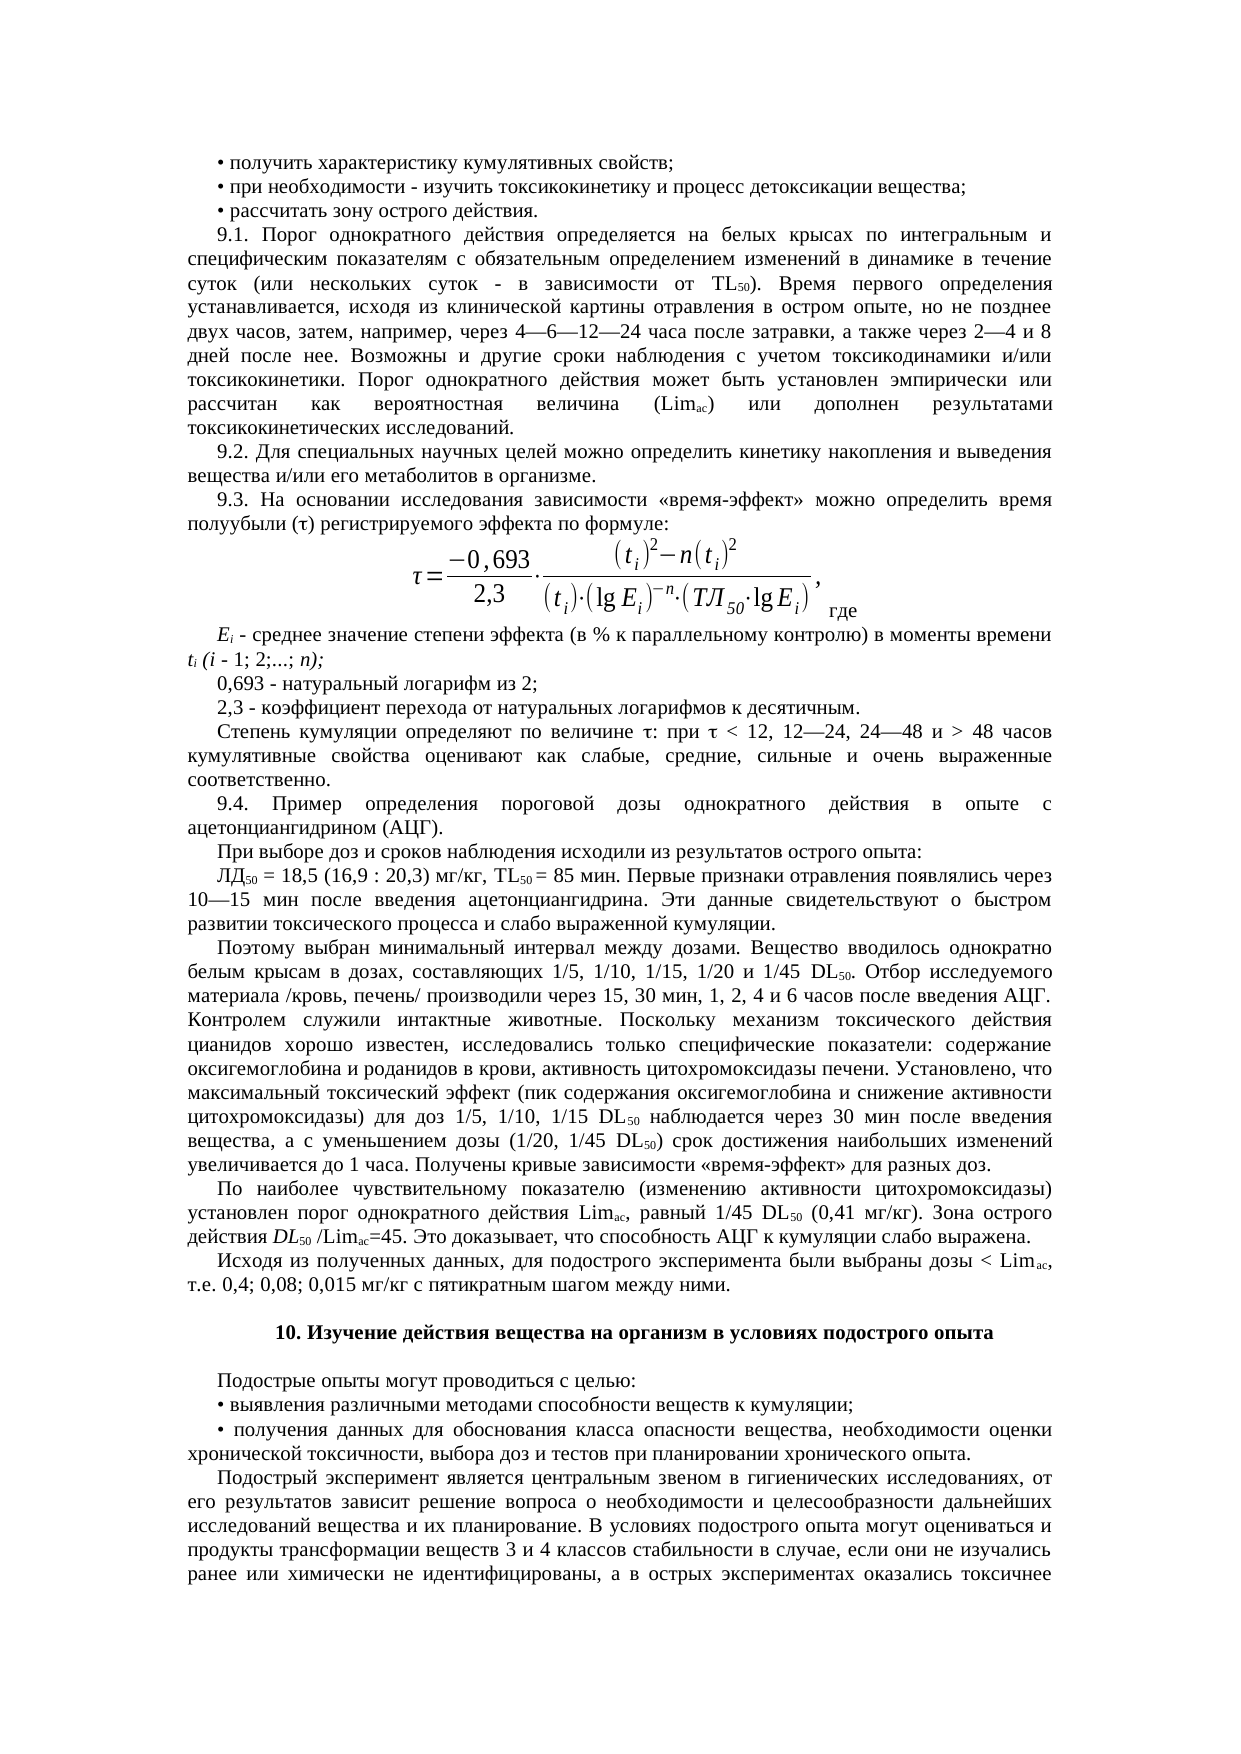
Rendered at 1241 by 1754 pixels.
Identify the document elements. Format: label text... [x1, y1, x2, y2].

text При выборе доз и сроков наблюдения исходили из результатов острого опыта: [187, 839, 1053, 863]
text Степень кумуляции определяют по величине : при < 12, 12—24, 24—48 и > 48 часов кумулятивные свойства оценивают как слабые, средние, сильные и очень выраженные соответственно. [187, 718, 1053, 791]
text 9.3. На основании исследования зависимости «время-эффект» можно определить время полуубыли () регистрируемого эффекта по формуле: [187, 487, 1053, 535]
text Подострые опыты могут проводиться с целью: [187, 1368, 1053, 1392]
text Поэтому выбран минимальный интервал между дозами. Вещество вводилось однократно белым крысам в дозах, составляющих 1/5, 1/10, 1/15, 1/20 и 1/45 DL50. Отбор исследуемого материала /кровь, печень/ производили через 15, 30 мин, 1, 2, 4 и 6 часов после введения АЦГ. Контролем служили интактные животные. Поскольку механизм токсического действия цианидов хорошо известен, исследовались только специфические показатели: содержание оксигемоглобина и роданидов в крови, активность цитохромоксидазы печени. Установлено, что максимальный токсический эффект (пик содержания оксигемоглобина и снижение активности цитохромоксидазы) для доз 1/5, 1/10, 1/15 DL50 наблюдается через 30 мин после введения вещества, а с уменьшением дозы (1/20, 1/45 DL50) срок достижения наибольших изменений увеличивается до 1 часа. Получены кривые зависимости «время-эффект» для разных доз. [187, 935, 1053, 1176]
text ЛД50 = 18,5 (16,9 : 20,3) мг/кг, TL50 = 85 мин. Первые признаки отравления появлялись через 10—15 мин после введения ацетонциангидрина. Эти данные свидетельствуют о быстром развитии токсического процесса и слабо выраженной кумуляции. [187, 863, 1053, 935]
text где [187, 535, 1053, 622]
text • получить характеристику кумулятивных свойств; [187, 150, 1053, 174]
text Исходя из полученных данных, для подострого эксперимента были выбраны дозы < Limac, т.е. 0,4; 0,08; 0,015 мг/кг с пятикратным шагом между ними. [187, 1248, 1053, 1296]
text По наиболее чувствительному показателю (изменению активности цитохромоксидазы) установлен порог однократного действия Limac, равный 1/45 DL50 (0,41 мг/кг). Зона острого действия DL50 /Limac=45. Это доказывает, что способность АЦГ к кумуляции слабо выражена. [187, 1176, 1053, 1248]
text • получения данных для обоснования класса опасности вещества, необходимости оценки хронической токсичности, выбора доз и тестов при планировании хронического опыта. [187, 1416, 1053, 1464]
text 2,3 - коэффициент перехода от натуральных логарифмов к десятичным. [187, 694, 1053, 718]
text 9.4. Пример определения пороговой дозы однократного действия в опыте с ацетонциангидрином (АЦГ). [187, 791, 1053, 839]
text 9.2. Для специальных научных целей можно определить кинетику накопления и выведения вещества и/или его метаболитов в организме. [187, 439, 1053, 487]
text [187, 1464, 1053, 1585]
text • выявления различными методами способности веществ к кумуляции; [187, 1392, 1053, 1416]
text 0,693 - натуральный логарифм из 2; [187, 670, 1053, 694]
text • при необходимости - изучить токсикокинетику и процесс детоксикации вещества; [187, 174, 1053, 198]
text 10. Изучение действия вещества на организм в условиях подострого опыта [187, 1320, 1053, 1344]
text 9.1. Порог однократного действия определяется на белых крысах по интегральным и специфическим показателям с обязательным определением изменений в динамике в течение суток (или нескольких суток - в зависимости от TL50). Время первого определения устанавливается, исходя из клинической картины отравления в остром опыте, но не позднее двух часов, затем, например, через 4—6—12—24 часа после затравки, а также через 2—4 и 8 дней после нее. Возможны и другие сроки наблюдения с учетом токсикодинамики и/или токсикокинетики. Порог однократного действия может быть установлен эмпирически или рассчитан как вероятностная величина (Limac) или дополнен результатами токсикокинетических исследований. [187, 222, 1053, 439]
text • рассчитать зону острого действия. [187, 198, 1053, 222]
text Ei - среднее значение степени эффекта (в % к параллельному контролю) в моменты времени ti (i - 1; 2;...; n); [187, 622, 1053, 670]
